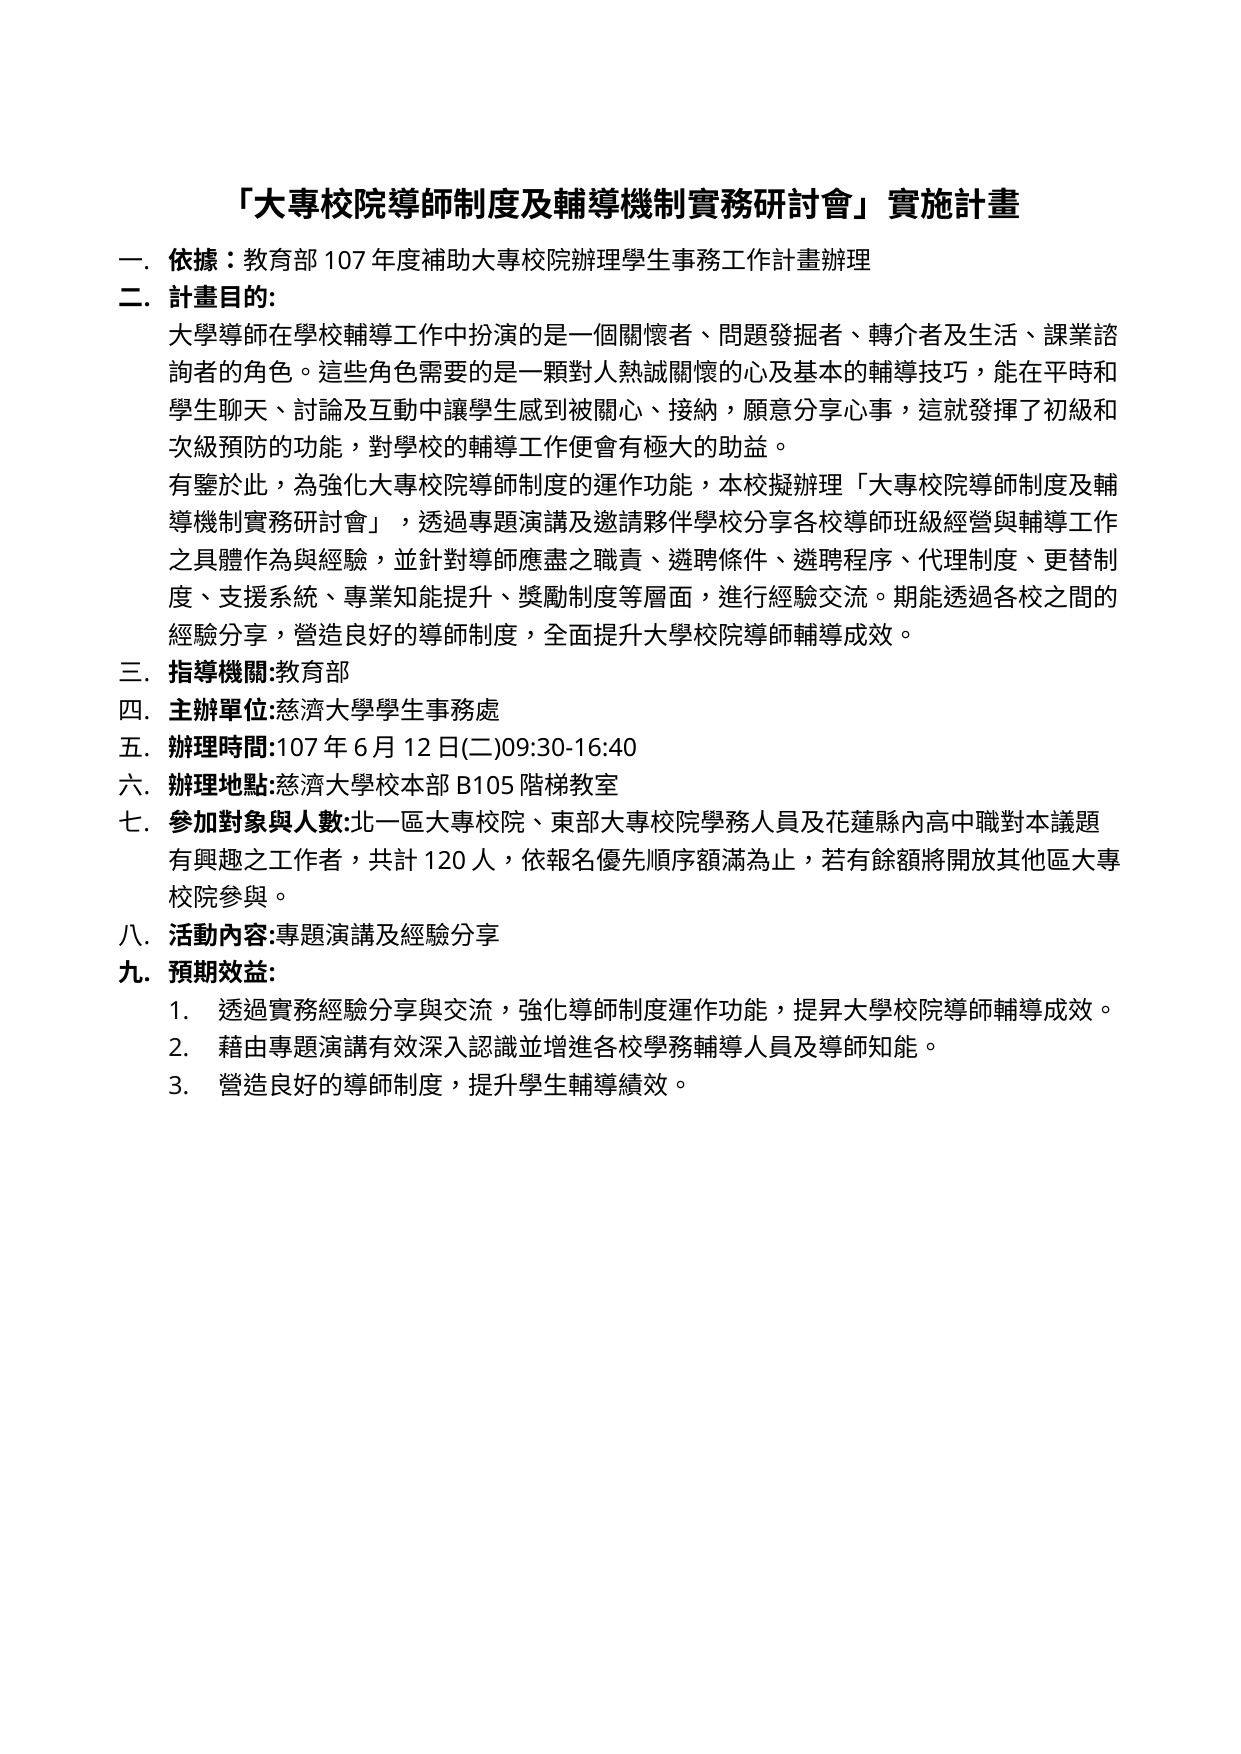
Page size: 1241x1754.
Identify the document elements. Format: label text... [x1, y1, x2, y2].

list 計畫目的: [118, 277, 1122, 314]
list 活動內容:專題演講及經驗分享 [118, 914, 1122, 952]
list 參加對象與人數:北一區大專校院、東部大專校院學務人員及花蓮縣內高中職對本議題有興趣之工作者，共計120人，依報名優先順序額滿為止，若有餘額將開放其他區大專校院參與。 [118, 802, 1122, 914]
list 辦理時間:107年6月12日(二)09:30-16:40 [118, 727, 1122, 764]
list 指導機關:教育部 [118, 652, 1122, 689]
list 預期效益: [118, 952, 1122, 989]
list 主辦單位:慈濟大學學生事務處 [118, 689, 1122, 727]
list 有鑒於此，為強化大專校院導師制度的運作功能，本校擬辦理「大專校院導師制度及輔導機制實務研討會」，透過專題演講及邀請夥伴學校分享各校導師班級經營與輔導工作之具體作為與經驗，並針對導師應盡之職責、遴聘條件、遴聘程序、代理制度、更替制度、支援系統、專業知能提升、獎勵制度等層面，進行經驗交流。期能透過各校之間的經驗分享，營造良好的導師制度，全面提升大學校院導師輔導成效。 [168, 464, 1122, 652]
list 營造良好的導師制度，提升學生輔導績效。 [168, 1064, 1122, 1102]
list 依據：教育部107年度補助大專校院辦理學生事務工作計畫辦理 [118, 239, 1122, 277]
text 「大專校院導師制度及輔導機制實務研討會」實施計畫 [118, 164, 1122, 239]
list 藉由專題演講有效深入認識並增進各校學務輔導人員及導師知能。 [168, 1027, 1122, 1064]
list 大學導師在學校輔導工作中扮演的是一個關懷者、問題發掘者、轉介者及生活、課業諮詢者的角色。這些角色需要的是一顆對人熱誠關懷的心及基本的輔導技巧，能在平時和學生聊天、討論及互動中讓學生感到被關心、接納，願意分享心事，這就發揮了初級和次級預防的功能，對學校的輔導工作便會有極大的助益。 [168, 314, 1122, 464]
list 透過實務經驗分享與交流，強化導師制度運作功能，提昇大學校院導師輔導成效。 [168, 989, 1122, 1027]
list 辦理地點:慈濟大學校本部B105階梯教室 [118, 764, 1122, 802]
